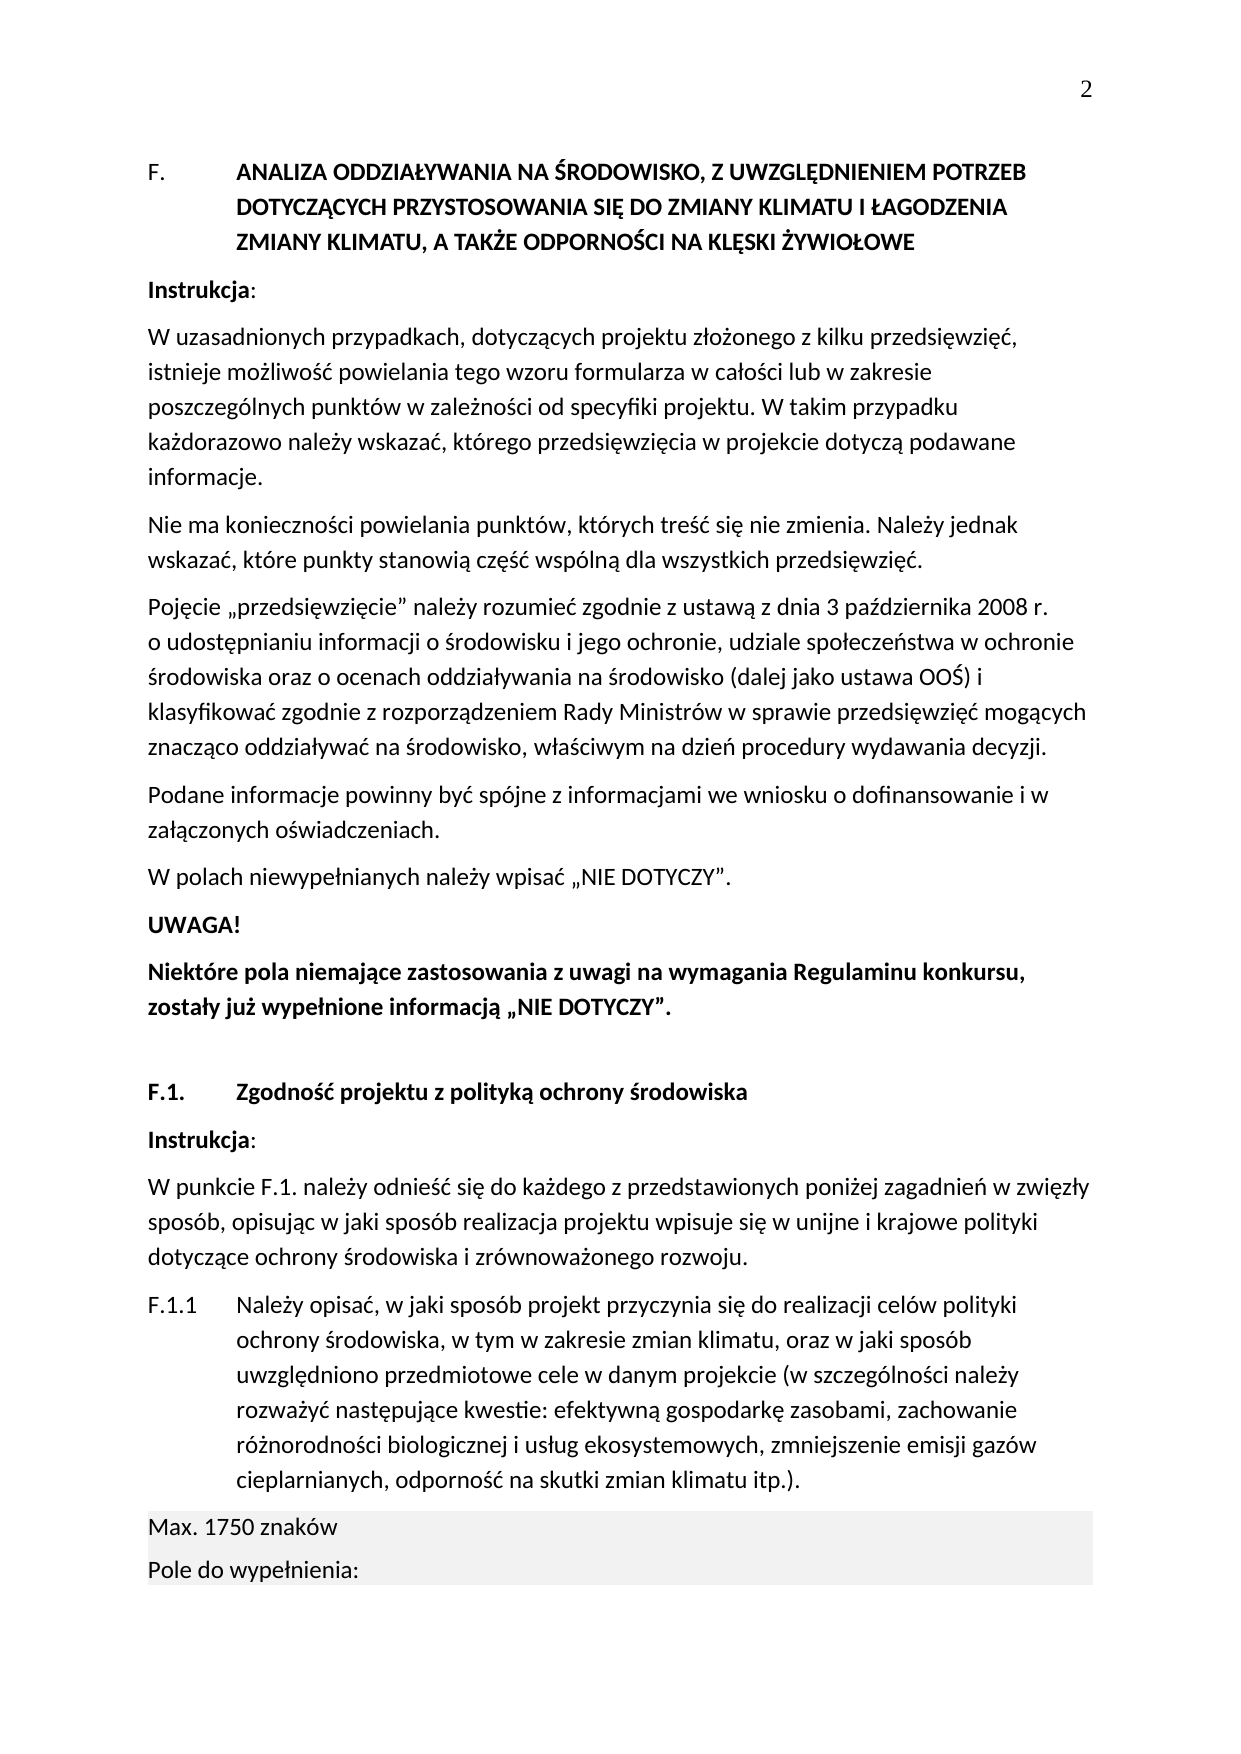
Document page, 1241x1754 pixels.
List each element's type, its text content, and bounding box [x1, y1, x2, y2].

text Nie ma konieczności powielania punktów, których treść się nie zmienia. Należy jednak wskazać, które punkty stanowią część wspólną dla wszystkich przedsięwzięć. [148, 509, 1093, 574]
subtitle F. ANALIZA ODDZIAŁYWANIA NA ŚRODOWISKO, Z UWZGLĘDNIENIEM POTRZEB DOTYCZĄCYCH PRZYSTOSOWANIA SIĘ DO ZMIANY KLIMATU I ŁAGODZENIA ZMIANY KLIMATU, A TAKŻE ODPORNOŚCI NA KLĘSKI ŻYWIOŁOWE [148, 156, 1093, 257]
text Niektóre pola niemające zastosowania z uwagi na wymagania Regulaminu konkursu, zostały już wypełnione informacją „NIE DOTYCZY”. [148, 956, 1093, 1022]
text Instrukcja: [148, 274, 1093, 304]
subtitle F.1.1 Należy opisać, w jaki sposób projekt przyczynia się do realizacji celów polityki ochrony środowiska, w tym w zakresie zmian klimatu, oraz w jaki sposób uwzględniono przedmiotowe cele w danym projekcie (w szczególności należy rozważyć następujące kwestie: efektywną gospodarkę zasobami, zachowanie różnorodności biologicznej i usług ekosystemowych, zmniejszenie emisji gazów cieplarnianych, odporność na skutki zmian klimatu itp.). [148, 1289, 1093, 1494]
text W polach niewypełnianych należy wpisać „NIE DOTYCZY”. [148, 861, 1093, 892]
text UWAGA! [148, 909, 1093, 939]
text Podane informacje powinny być spójne z informacjami we wniosku o dofinansowanie i w załączonych oświadczeniach. [148, 779, 1093, 844]
text Instrukcja: [148, 1124, 1093, 1154]
text Pole do wypełnienia: [148, 1554, 1093, 1585]
text Pojęcie „przedsięwzięcie” należy rozumieć zgodnie z ustawą z dnia 3 października 2008 r. o udostępnianiu informacji o środowisku i jego ochronie, udziale społeczeństwa w ochronie środowiska oraz o ocenach oddziaływania na środowisko (dalej jako ustawa OOŚ) i klasyfikować zgodnie z rozporządzeniem Rady Ministrów w sprawie przedsięwzięć mogących znacząco oddziaływać na środowisko, właściwym na dzień procedury wydawania decyzji. [148, 591, 1093, 762]
text F.1. Zgodność projektu z polityką ochrony środowiska [148, 1076, 1093, 1107]
text W uzasadnionych przypadkach, dotyczących projektu złożonego z kilku przedsięwzięć, istnieje możliwość powielania tego wzoru formularza w całości lub w zakresie poszczególnych punktów w zależności od specyfiki projektu. W takim przypadku każdorazowo należy wskazać, którego przedsięwzięcia w projekcie dotyczą podawane informacje. [148, 321, 1093, 492]
text W punkcie F.1. należy odnieść się do każdego z przedstawionych poniżej zagadnień w zwięzły sposób, opisując w jaki sposób realizacja projektu wpisuje się w unijne i krajowe polityki dotyczące ochrony środowiska i zrównoważonego rozwoju. [148, 1171, 1093, 1272]
text Max. 1750 znaków [148, 1511, 1093, 1542]
